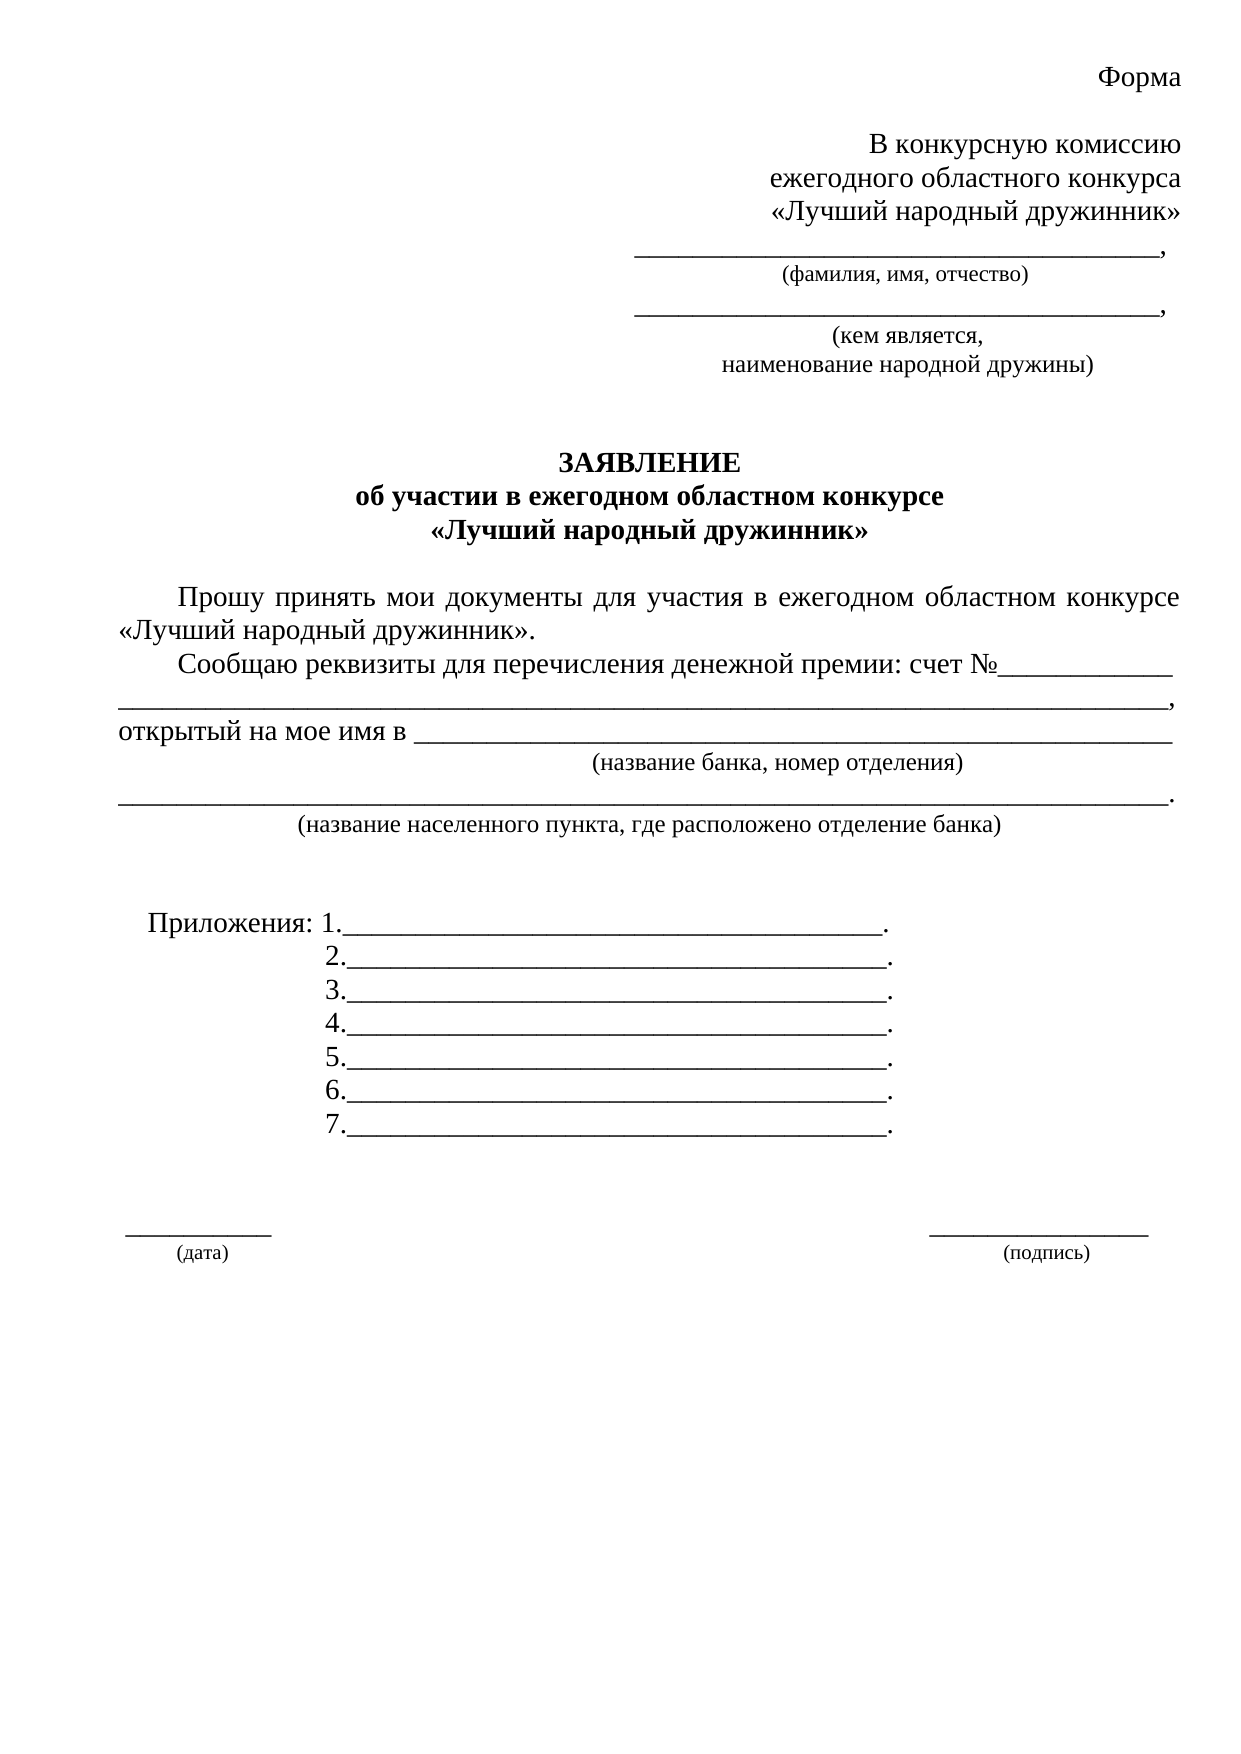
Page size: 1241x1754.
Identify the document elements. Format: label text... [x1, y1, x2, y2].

text (название населенного пункта, где расположено отделение банка) [118, 809, 1181, 838]
text __________ _______________ [118, 1207, 1181, 1240]
text «Лучший народный дружинник» [118, 193, 1181, 227]
text 6._____________________________________. [118, 1072, 1181, 1106]
text (фамилия, имя, отчество) [708, 260, 1181, 287]
text 7._____________________________________. [118, 1106, 1181, 1139]
text открытый на мое имя в ____________________________________________________ [118, 713, 1181, 747]
text Форма [118, 59, 1181, 93]
text наименование народной дружины) [561, 349, 1181, 378]
text (название банка, номер отделения) [561, 747, 1181, 775]
text ЗАЯВЛЕНИЕ [118, 445, 1181, 478]
text ____________________________________, [634, 227, 1181, 260]
text (дата) (подпись) [118, 1240, 1181, 1264]
text 3._____________________________________. [118, 972, 1181, 1005]
text Сообщаю реквизиты для перечисления денежной премии: счет №____________ [118, 646, 1181, 679]
text 5._____________________________________. [118, 1039, 1181, 1072]
text 2._____________________________________. [118, 938, 1181, 972]
text ________________________________________________________________________. [118, 775, 1181, 809]
text В конкурсную комиссию ежегодного областного конкурса [118, 126, 1181, 193]
text Прошу принять мои документы для участия в ежегодном областном конкурсе «Лучший народный дружинник». [118, 579, 1181, 646]
text об участии в ежегодном областном конкурсе [118, 478, 1181, 512]
text Приложения: 1._____________________________________. [118, 905, 1181, 938]
text 4._____________________________________. [118, 1005, 1181, 1039]
text ________________________________________________________________________, [118, 679, 1181, 713]
text ____________________________________, [634, 287, 1181, 320]
text (кем является, [561, 320, 1181, 349]
text «Лучший народный дружинник» [118, 512, 1181, 545]
